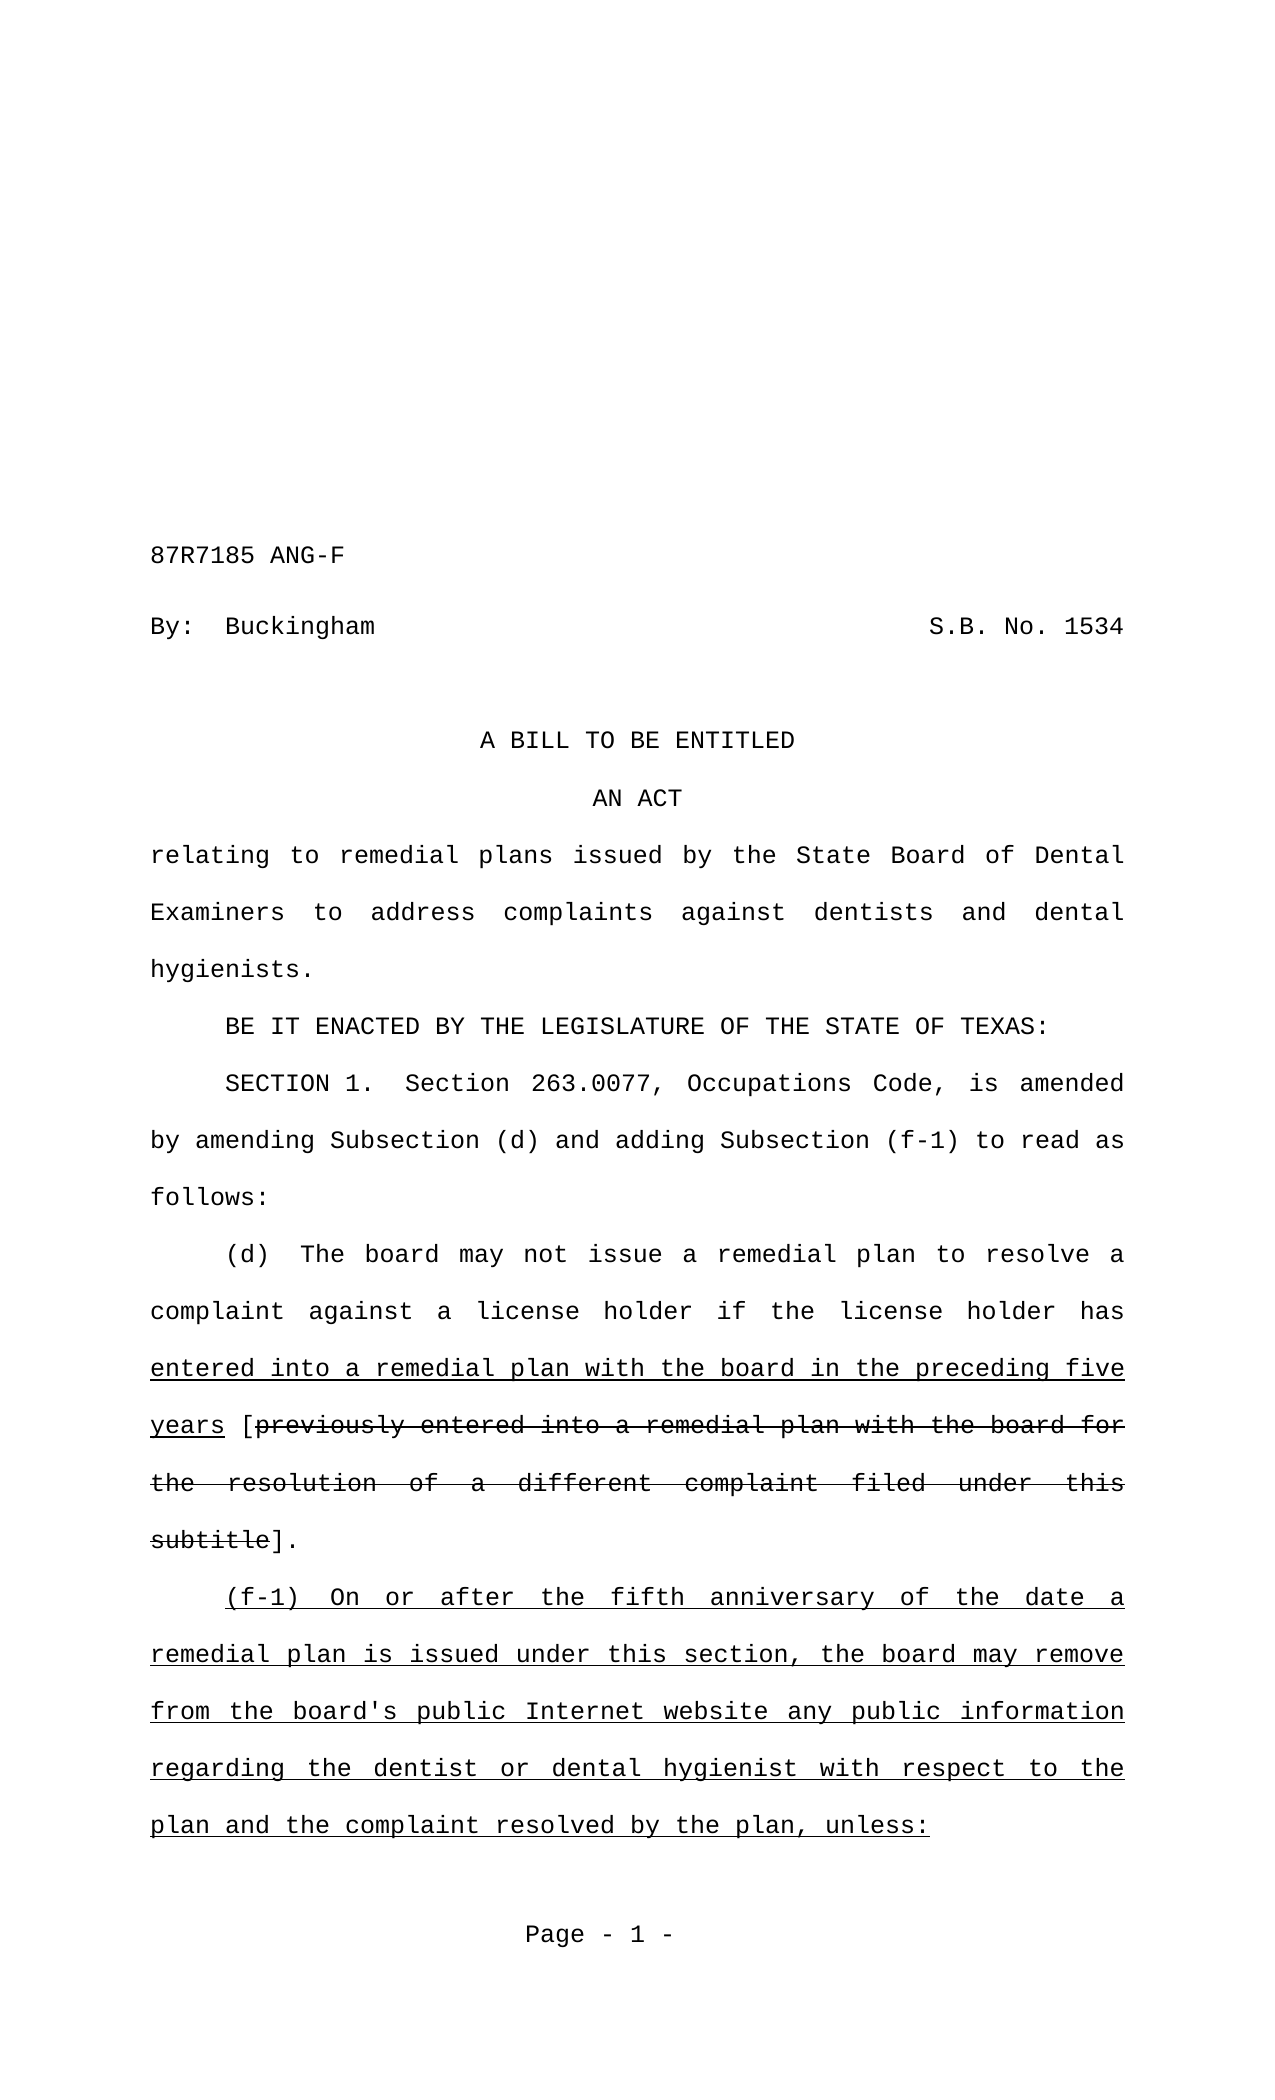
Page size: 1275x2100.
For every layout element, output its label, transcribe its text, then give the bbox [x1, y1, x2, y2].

text AN ACT [150, 785, 1125, 813]
text (d) The board may not issue a remedial plan to resolve a complaint against a license holder if the license holder has entered into a remedial plan with the board in the preceding five years [previously entered into a remedial plan with the board for the resolution of a different complaint filed under this subtitle]. [150, 1242, 1125, 1379]
text (f-1) On or after the fifth anniversary of the date a remedial plan is issued under this section, the board may remove from the board's public Internet website any public information regarding the dentist or dental hygienist with respect to the plan and the complaint resolved by the plan, unless: [150, 1666, 1125, 1722]
text (f-1) On or after the fifth anniversary of the date a remedial plan is issued under this section, the board may remove from the board's public Internet website any public information regarding the dentist or dental hygienist with respect to the plan and the complaint resolved by the plan, unless: [150, 1584, 1125, 1665]
text 87R7185 ANG-F [150, 542, 1125, 571]
text (f-1) On or after the fifth anniversary of the date a remedial plan is issued under this section, the board may remove from the board's public Internet website any public information regarding the dentist or dental hygienist with respect to the plan and the complaint resolved by the plan, unless: [150, 1780, 1125, 1841]
text (d) The board may not issue a remedial plan to resolve a complaint against a license holder if the license holder has entered into a remedial plan with the board in the preceding five years [previously entered into a remedial plan with the board for the resolution of a different complaint filed under this subtitle]. [150, 1485, 1125, 1556]
text By: Buckingham S.B. No. 1534 [150, 614, 1125, 642]
text relating to remedial plans issued by the State Board of Dental Examiners to address complaints against dentists and dental hygienists. [150, 842, 1125, 985]
text (f-1) On or after the fifth anniversary of the date a remedial plan is issued under this section, the board may remove from the board's public Internet website any public information regarding the dentist or dental hygienist with respect to the plan and the complaint resolved by the plan, unless: [150, 1723, 1125, 1779]
text SECTION 1. Section 263.0077, Occupations Code, is amended by amending Subsection (d) and adding Subsection (f-1) to read as follows: [150, 1070, 1125, 1213]
text (d) The board may not issue a remedial plan to resolve a complaint against a license holder if the license holder has entered into a remedial plan with the board in the preceding five years [previously entered into a remedial plan with the board for the resolution of a different complaint filed under this subtitle]. [150, 1381, 1125, 1484]
text A BILL TO BE ENTITLED [150, 728, 1125, 756]
text BE IT ENACTED BY THE LEGISLATURE OF THE STATE OF TEXAS: [150, 1013, 1125, 1042]
